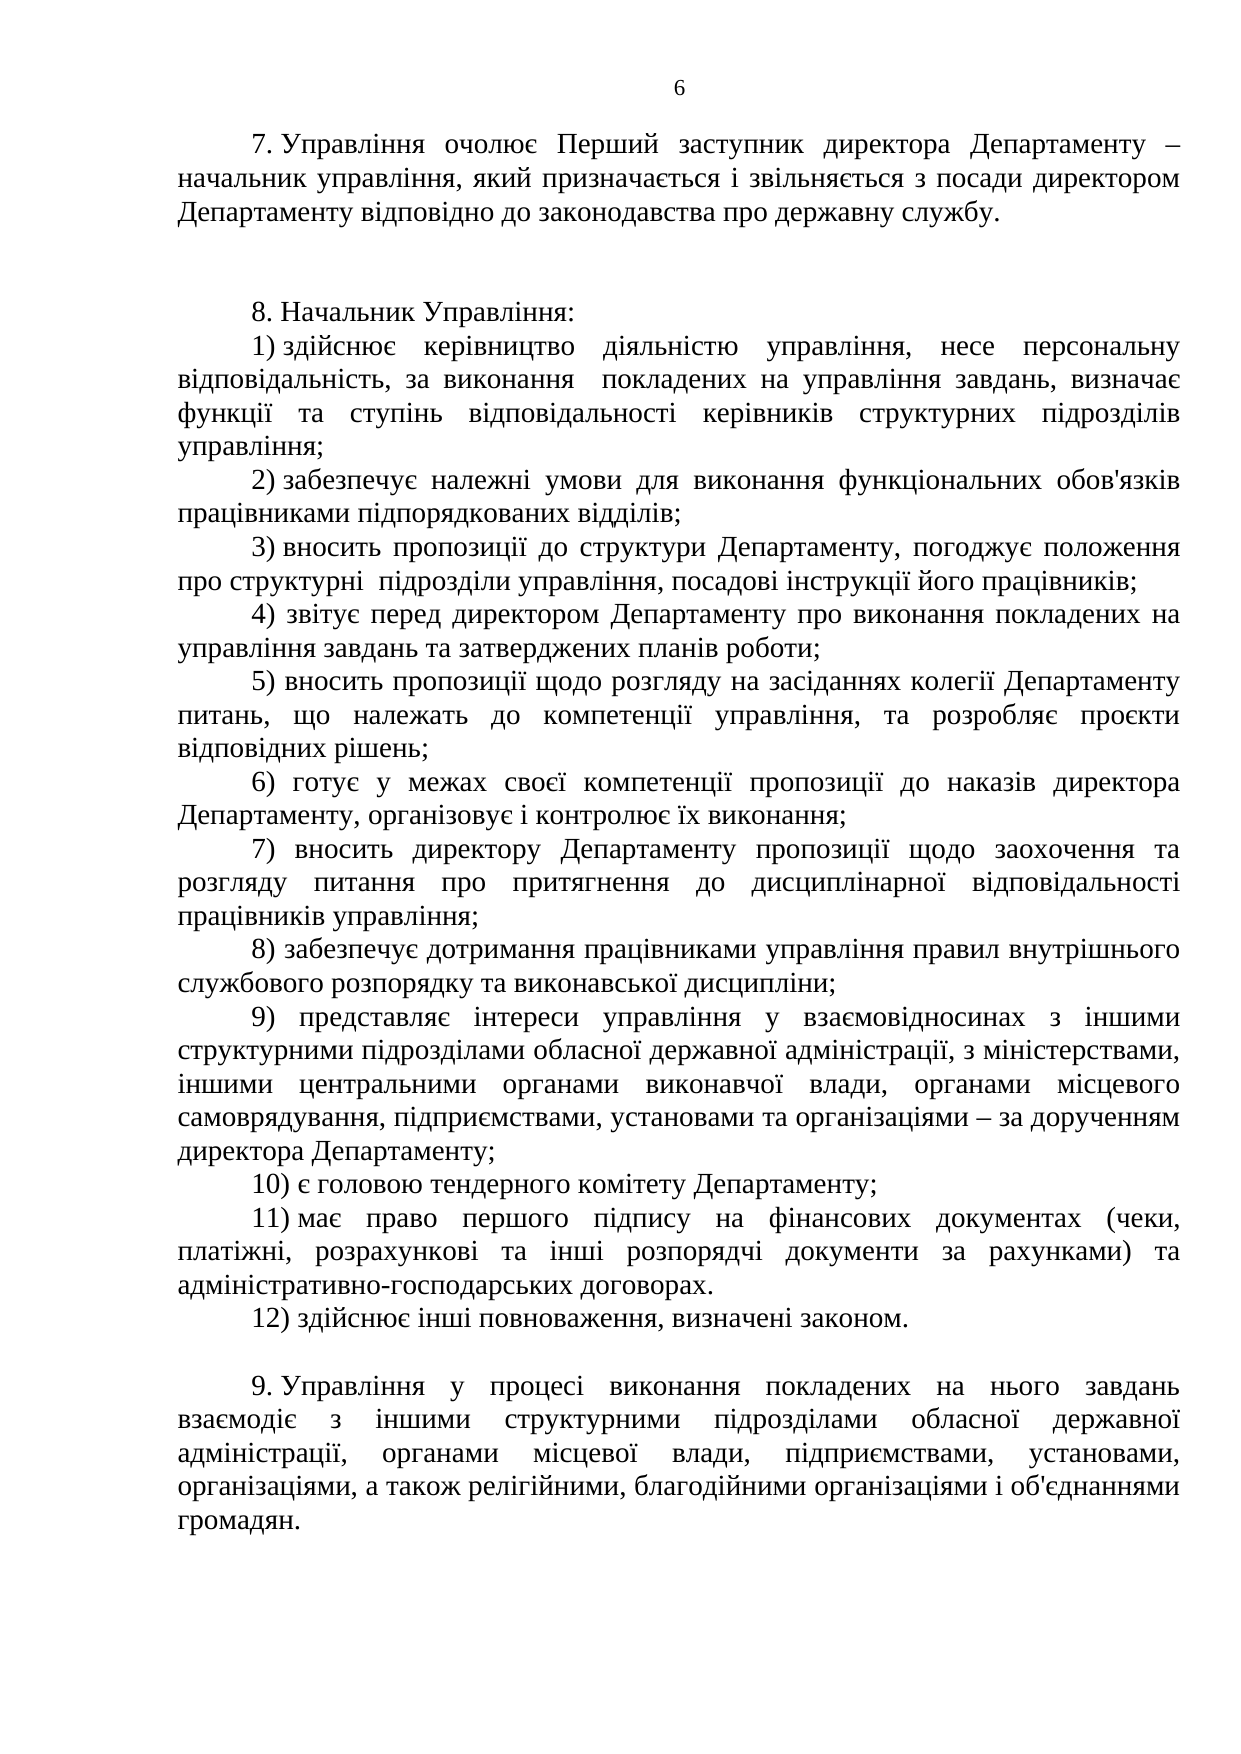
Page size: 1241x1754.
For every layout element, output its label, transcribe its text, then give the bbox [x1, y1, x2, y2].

text 10) є головою тендерного комітету Департаменту; [177, 1166, 1181, 1200]
text 8) забезпечує дотримання працівниками управління правил внутрішнього службового розпорядку та виконавської дисципліни; [177, 932, 1181, 999]
text 11) має право першого підпису на фінансових документах (чеки, платіжні, розрахункові та інші розпорядчі документи за рахунками) та адміністративно-господарських договорах. [177, 1200, 1181, 1301]
text 7. Управління очолює Перший заступник директора Департаменту – начальник управління, який призначається i звільняється з посади директором Департаменту відповідно до законодавства про державну службу. [177, 127, 1181, 227]
text 5) вносить пропозиції щодо розгляду на засіданнях колегії Департаменту питань, що належать до компетенції управління, та розробляє проєкти відповідних рішень; [177, 663, 1181, 764]
text 8. Начальник Управління: [177, 294, 1181, 328]
text 9) представляє інтереси управління у взаємовідносинах з іншими структурними підрозділами обласної державної адміністрації, з міністерствами, іншими центральними органами виконавчої влади, органами місцевого самоврядування, підприємствами, установами та організаціями – за дорученням директора Департаменту; [177, 999, 1181, 1166]
text 12) здійснює інші повноваження, визначені законом. [177, 1301, 1181, 1334]
text 4) звітує перед директором Департаменту про виконання покладених на управління завдань та затверджених планів роботи; [177, 596, 1181, 663]
text 3) вносить пропозиції до структури Департаменту, погоджує положення про структурні підрозділи управління, посадові інструкції його працівників; [177, 529, 1181, 596]
text 6) готує у межах своєї компетенції пропозиції до наказів директора Департаменту, організовує і контролює їх виконання; [177, 764, 1181, 831]
text 1) здійснює керівництво діяльністю управління, несе персональну відповідальність, за виконання покладених на управління завдань, визначає функції та ступінь відповідальності керівників структурних підрозділів управління; [177, 328, 1181, 462]
text 2) забезпечує належні умови для виконання функціональних обов'язків працівниками підпорядкованих відділів; [177, 462, 1181, 529]
text 7) вносить директору Департаменту пропозиції щодо заохочення та розгляду питання про притягнення до дисциплінарної відповідальності працівників управління; [177, 831, 1181, 932]
text 9. Управління у процесі виконання покладених на нього завдань взаємодіє з іншими структурними підрозділами обласної державної адміністрації, органами місцевої влади, підприємствами, установами, організаціями, а також релігійними, благодійними організаціями i об'єднаннями громадян. [177, 1368, 1181, 1535]
